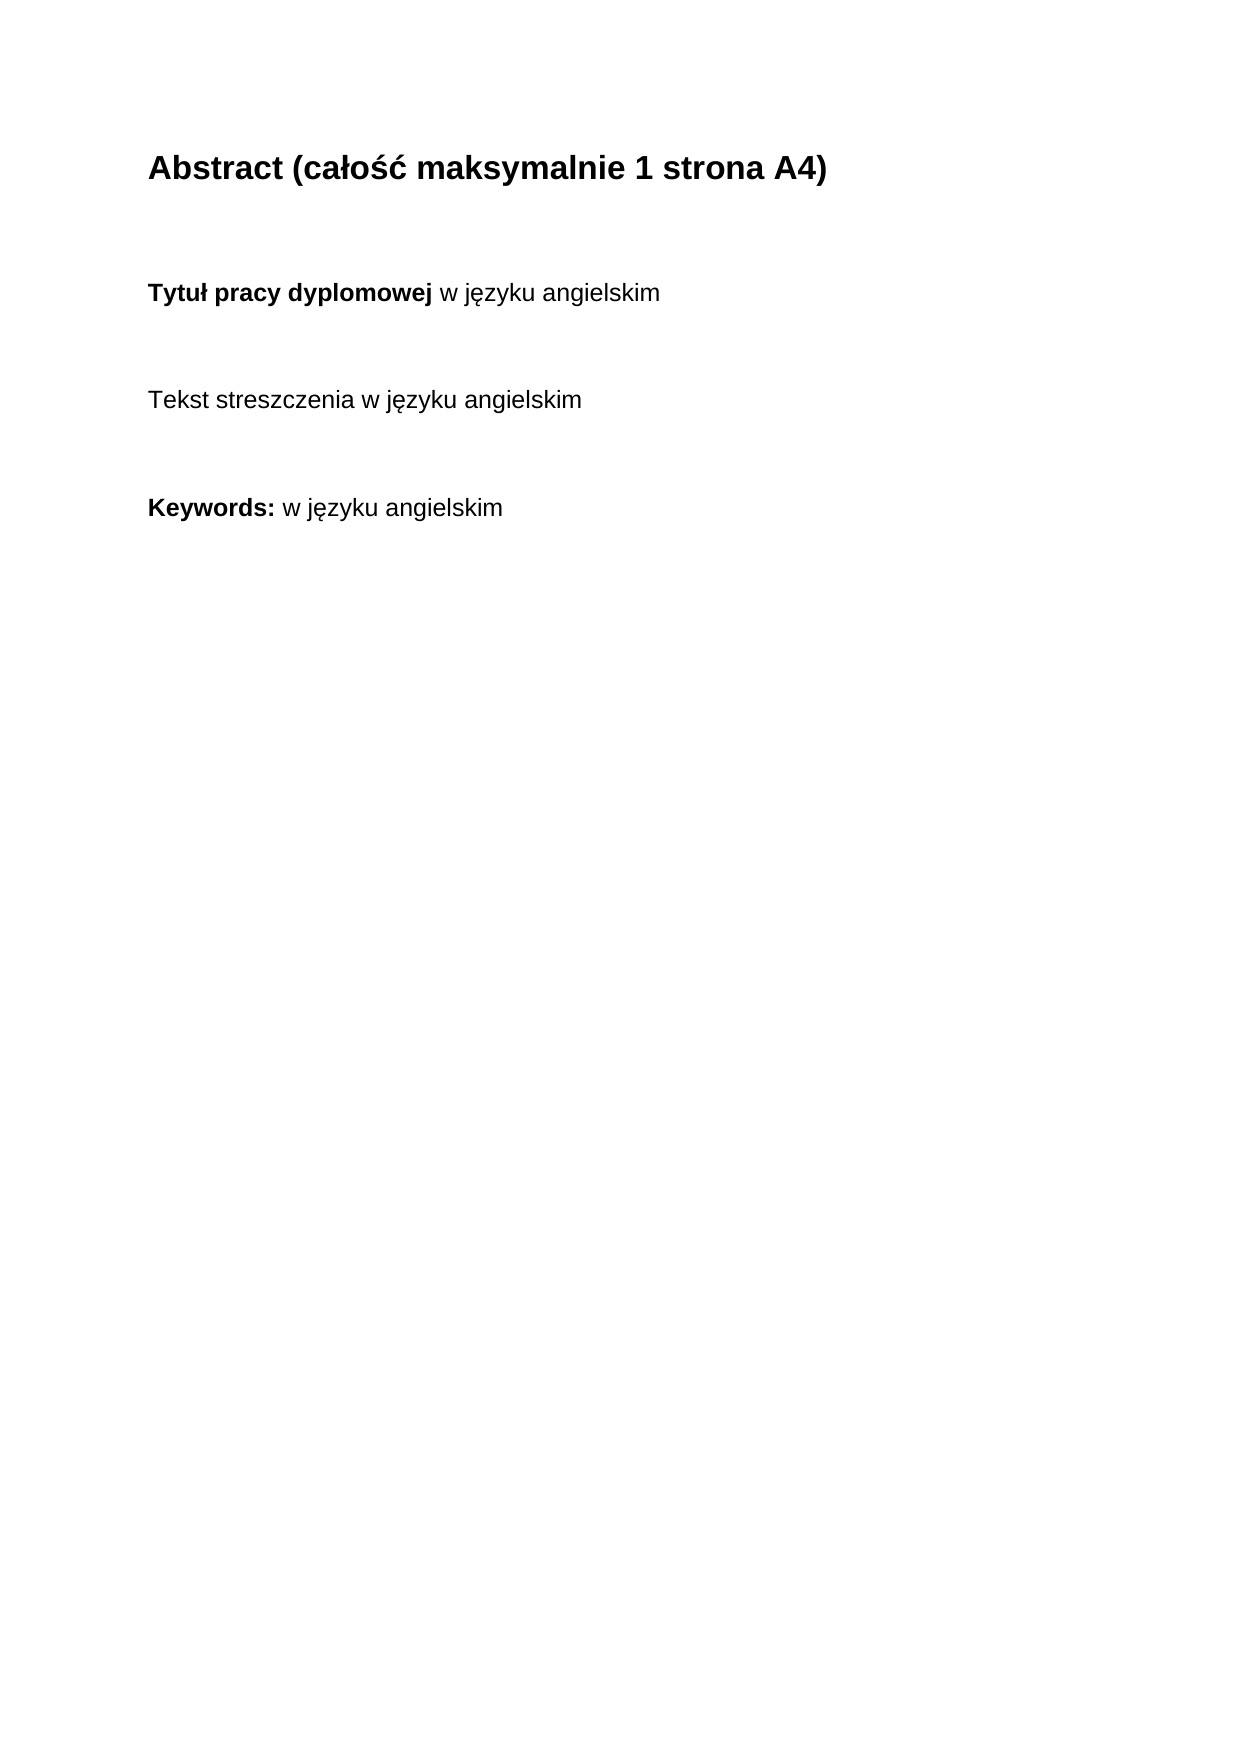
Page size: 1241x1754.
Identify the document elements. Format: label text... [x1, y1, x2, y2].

text Tytuł pracy dyplomowej w języku angielskim [148, 278, 1092, 306]
text Tekst streszczenia w języku angielskim [148, 385, 1092, 414]
text Keywords: w języku angielskim [148, 493, 1092, 522]
text Abstract (całość maksymalnie 1 strona A4) [148, 148, 1092, 186]
